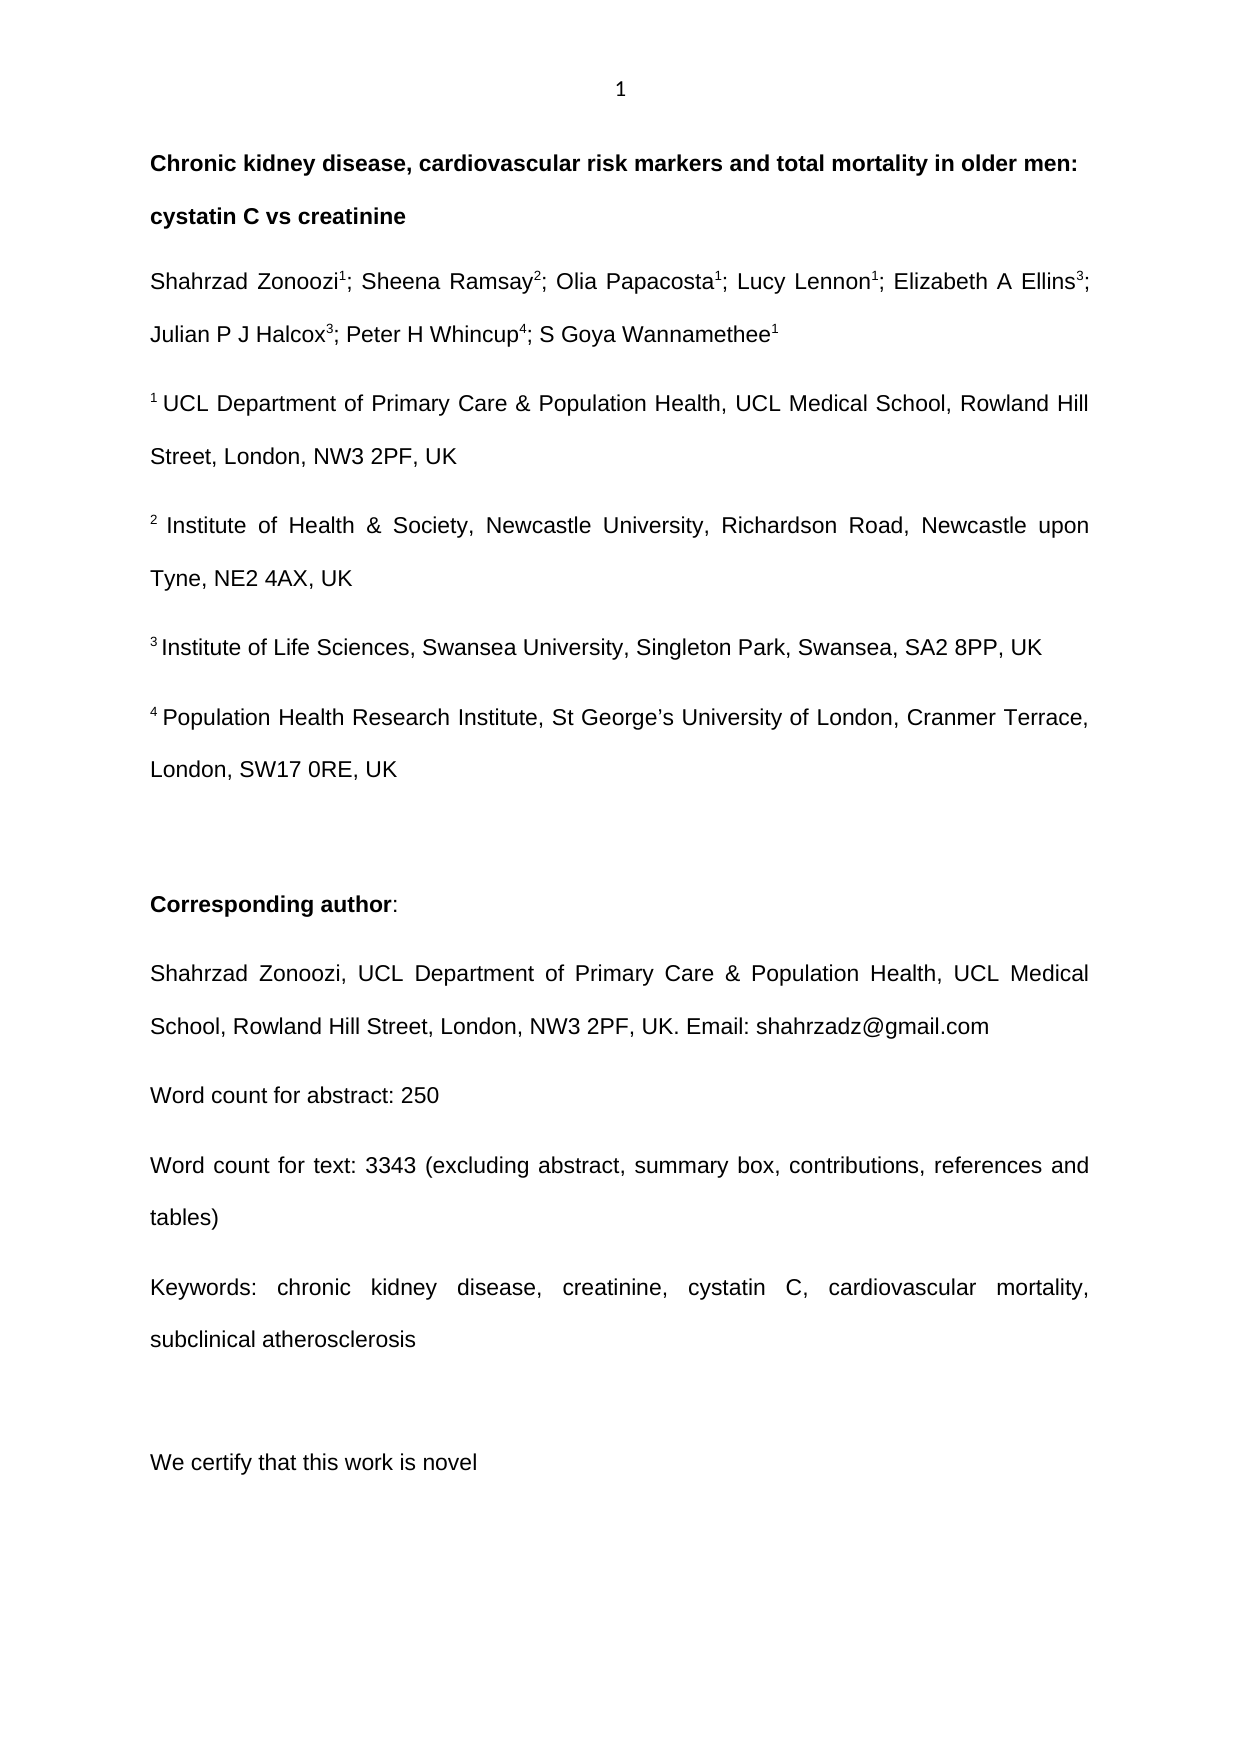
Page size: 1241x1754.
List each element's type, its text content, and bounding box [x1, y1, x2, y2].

text 3 Institute of Life Sciences, Swansea University, Singleton Park, Swansea, SA2 8PP, UK [150, 634, 1090, 661]
text Shahrzad Zonoozi, UCL Department of Primary Care & Population Health, UCL Medical School, Rowland Hill Street, London, NW3 2PF, UK. Email: shahrzadz@gmail.com [150, 960, 1090, 1039]
subtitle Chronic kidney disease, cardiovascular risk markers and total mortality in older men: cystatin C vs creatinine [150, 150, 1090, 229]
text 1 UCL Department of Primary Care & Population Health, UCL Medical School, Rowland Hill Street, London, NW3 2PF, UK [150, 390, 1090, 469]
text Word count for abstract: 250 [150, 1082, 1090, 1109]
text Word count for text: 3343 (excluding abstract, summary box, contributions, references and tables) [150, 1152, 1090, 1231]
text We certify that this work is novel [150, 1396, 1090, 1475]
text Shahrzad Zonoozi1; Sheena Ramsay2; Olia Papacosta1; Lucy Lennon1; Elizabeth A Ellins3; Julian P J Halcox3; Peter H Whincup4; S Goya Wannamethee1 [150, 268, 1090, 347]
text 4 Population Health Research Institute, St George’s University of London, Cranmer Terrace, London, SW17 0RE, UK [150, 703, 1090, 783]
text Keywords: chronic kidney disease, creatinine, cystatin C, cardiovascular mortality, subclinical atherosclerosis [150, 1274, 1090, 1353]
text 2 Institute of Health & Society, Newcastle University, Richardson Road, Newcastle upon Tyne, NE2 4AX, UK [150, 512, 1090, 591]
text Corresponding author: [150, 891, 1090, 917]
